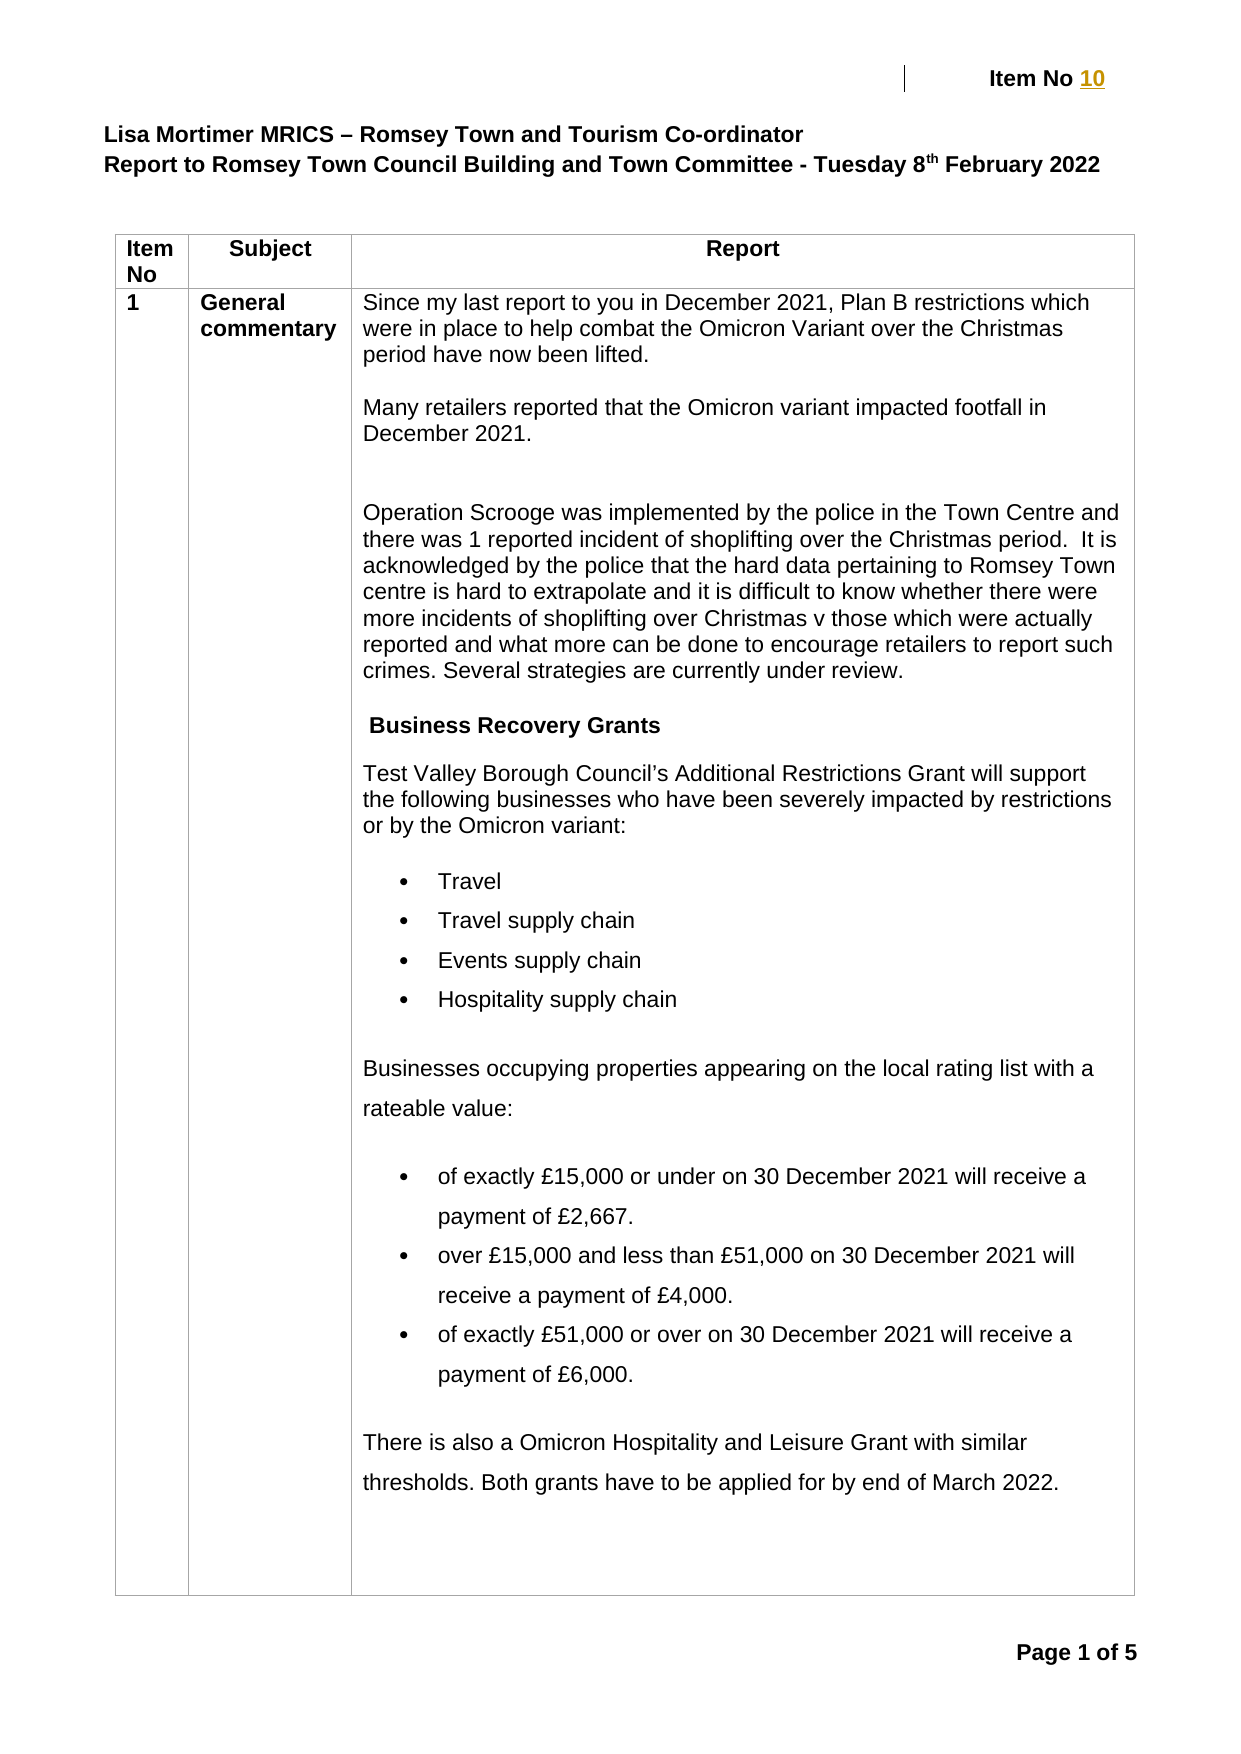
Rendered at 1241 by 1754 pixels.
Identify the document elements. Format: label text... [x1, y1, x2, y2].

text Report to Romsey Town Council Building and Town Committee - Tuesday 8th February 2022 [103, 151, 1137, 177]
table_header Report [352, 235, 1134, 287]
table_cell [352, 289, 1134, 1595]
table_cell 1 [116, 289, 188, 1595]
table_cell General commentary [189, 289, 351, 1595]
table_header Item No [116, 235, 188, 287]
table_header Subject [189, 235, 351, 287]
text Lisa Mortimer MRICS – Romsey Town and Tourism Co-ordinator [103, 121, 1137, 147]
